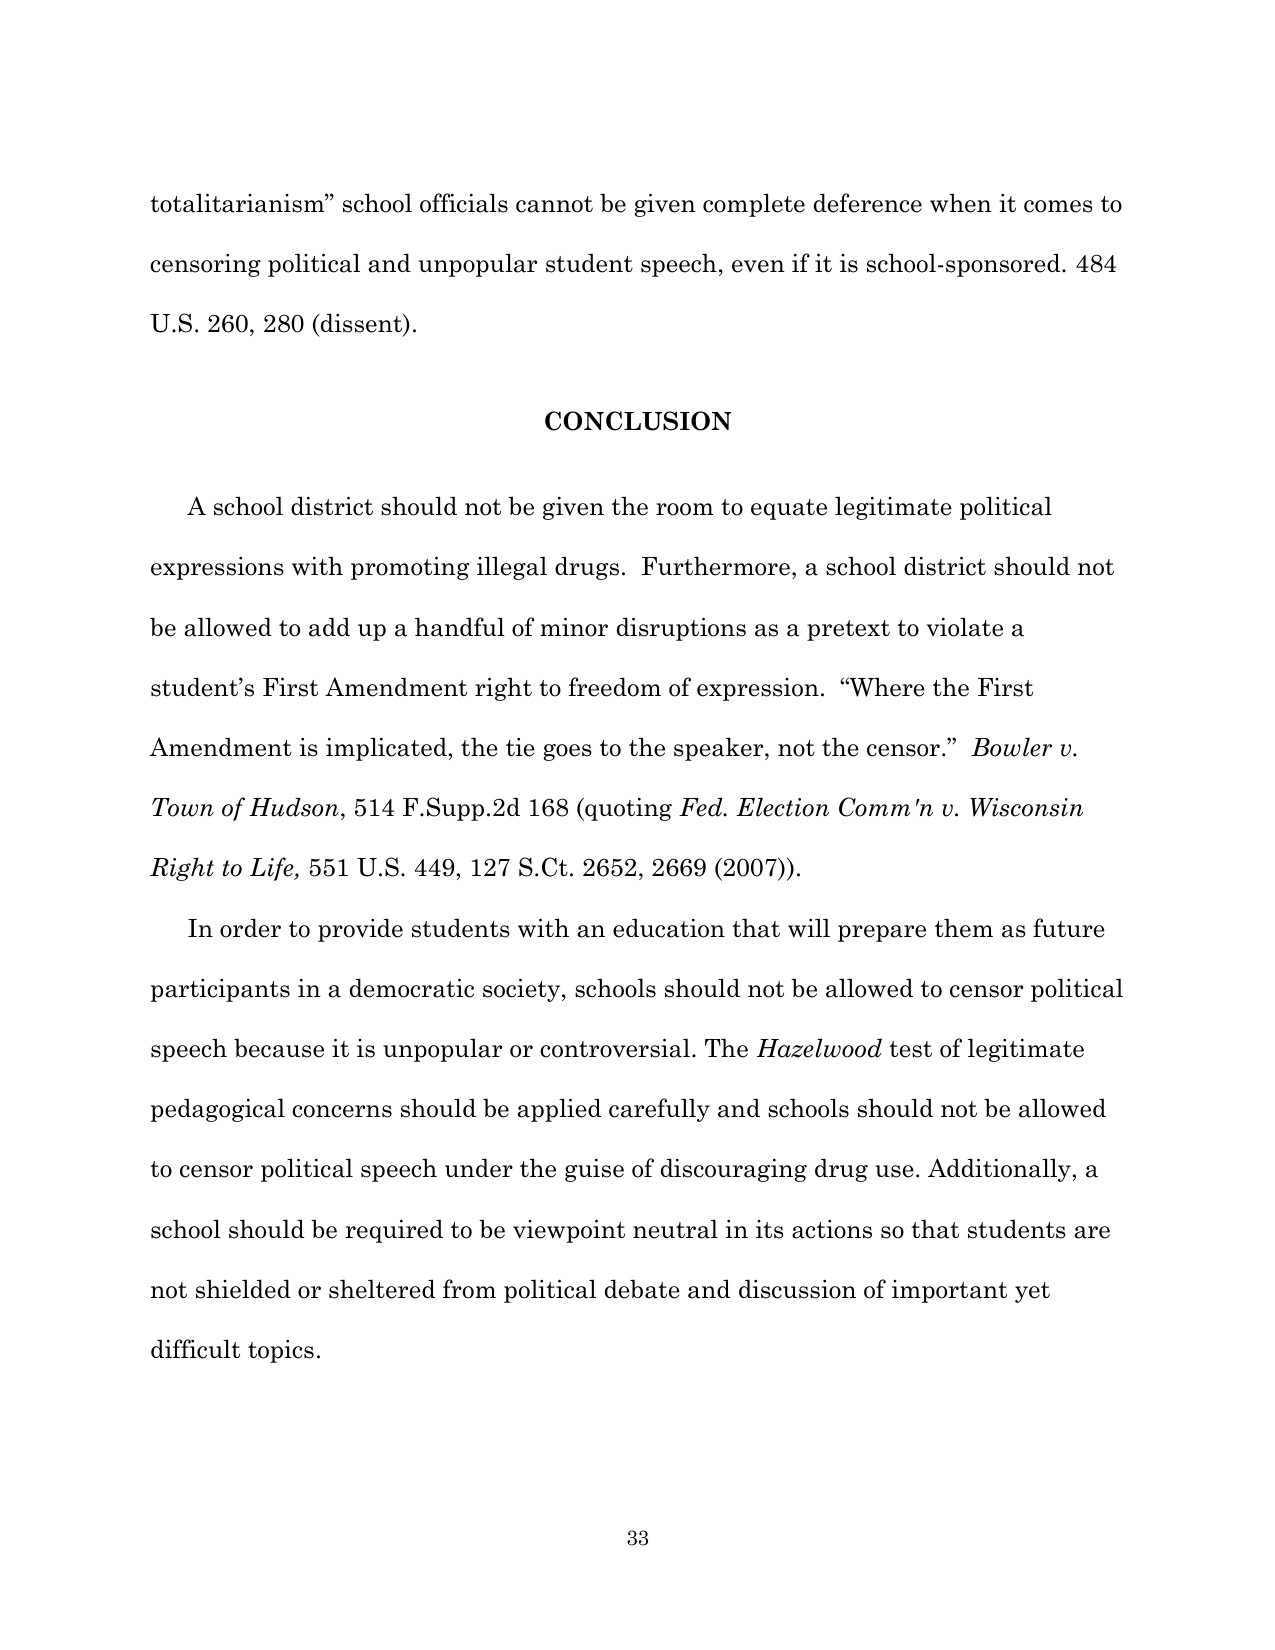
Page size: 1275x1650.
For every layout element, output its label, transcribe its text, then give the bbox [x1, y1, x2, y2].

subtitle Conclusion [150, 406, 1125, 436]
text A school district should not be given the room to equate legitimate political expressions with promoting illegal drugs. Furthermore, a school district should not be allowed to add up a handful of minor disruptions as a pretext to violate a student’s First Amendment right to freedom of expression. “Where the First Amendment is implicated, the tie goes to the speaker, not the censor.” Bowler v. Town of Hudson, 514 F.Supp.2d 168 (quoting Fed. Election Comm'n v. Wisconsin Right to Life, 551 U.S. 449, 127 S.Ct. 2652, 2669 (2007)). [150, 491, 1125, 882]
text In order to provide students with an education that will prepare them as future participants in a democratic society, schools should not be allowed to censor political speech because it is unpopular or controversial. The Hazelwood test of legitimate pedagogical concerns should be applied carefully and schools should not be allowed to censor political speech under the guise of discouraging drug use. Additionally, a school should be required to be viewpoint neutral in its actions so that students are not shielded or sheltered from political debate and discussion of important yet difficult topics. [150, 912, 1125, 1364]
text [150, 187, 1125, 338]
